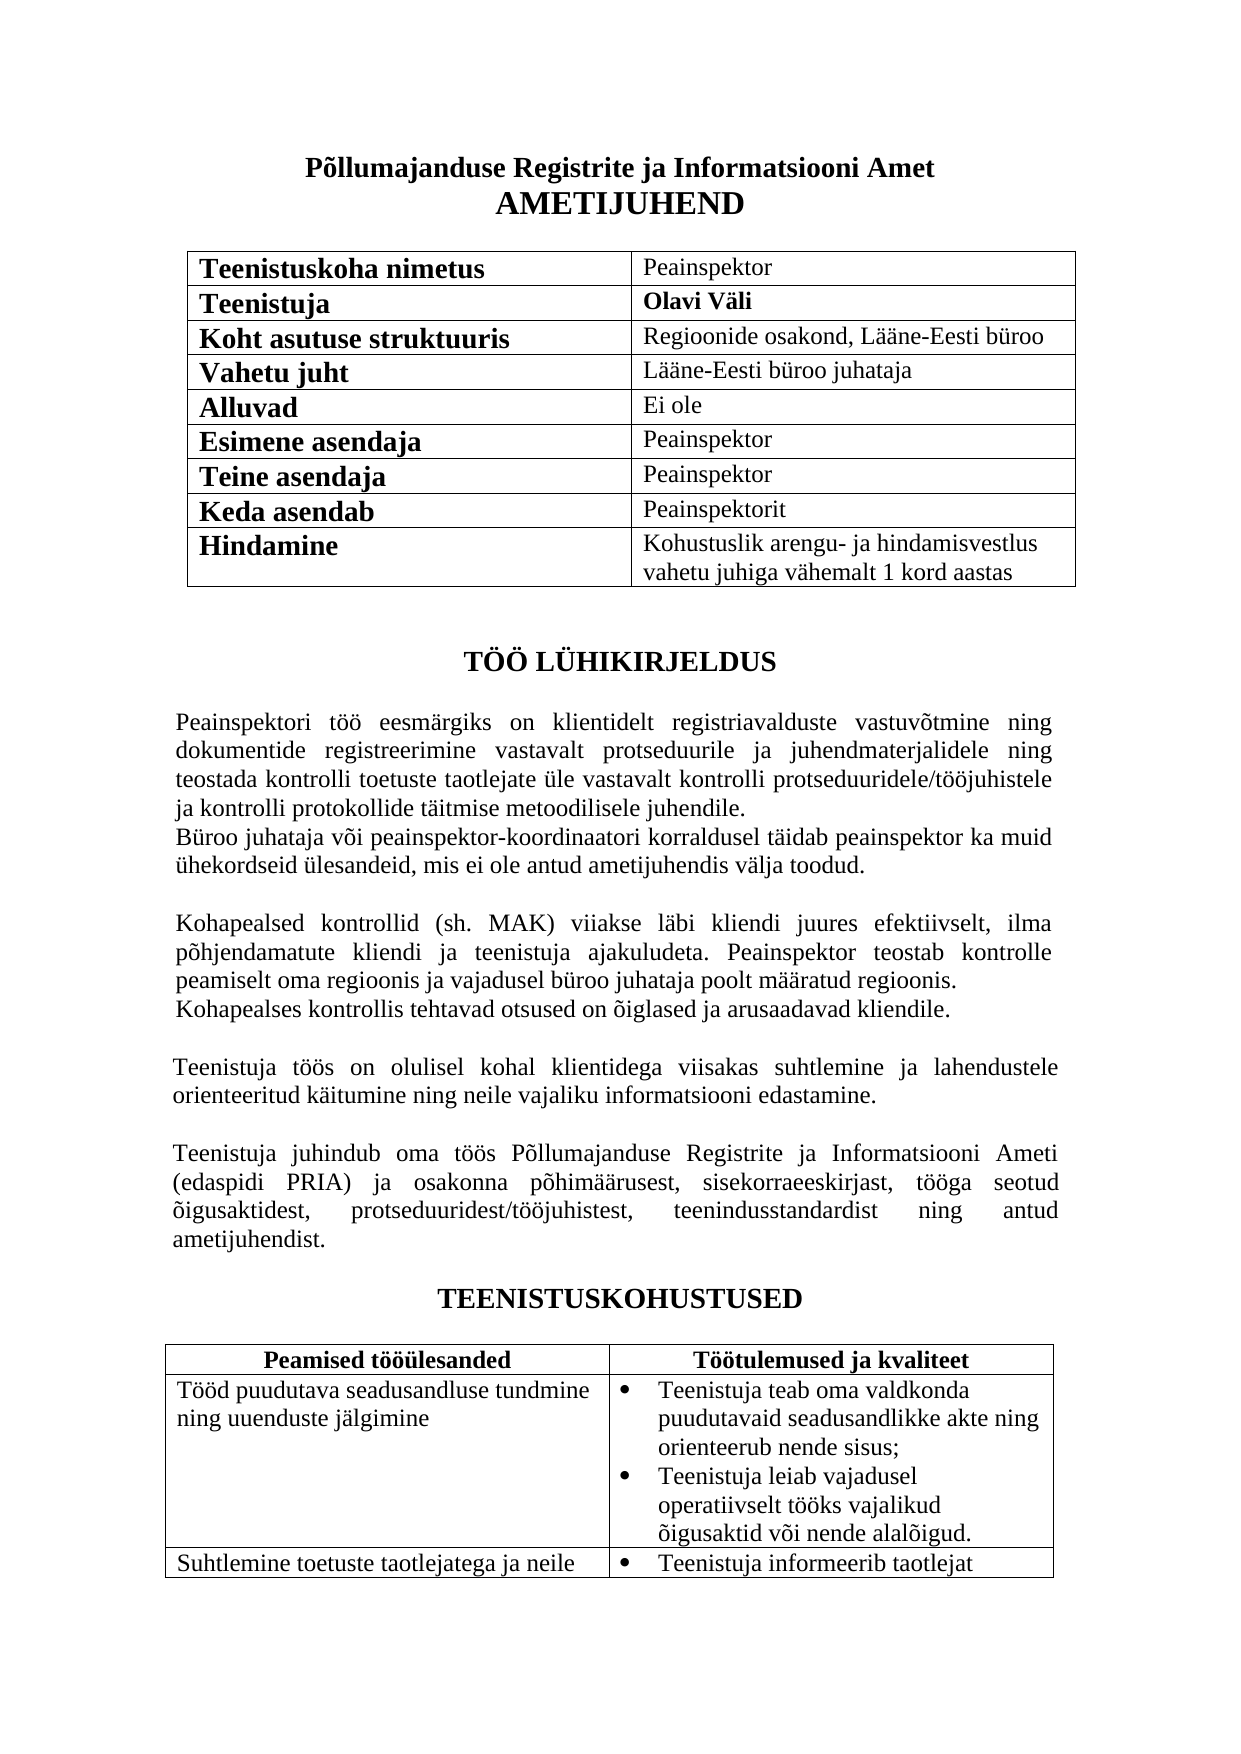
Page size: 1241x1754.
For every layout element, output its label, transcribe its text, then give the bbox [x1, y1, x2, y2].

table_cell Teenistuja teab oma valdkonda puudutavaid seadusandlikke akte ning orienteerub nende sisus; Teenistuja leiab vajadusel operatiivselt tööks vajalikud õigusaktid või nende alalõigud. [610, 1375, 1053, 1547]
text Peainspektori töö eesmärgiks on klientidelt registriavalduste vastuvõtmine ning dokumentide registreerimine vastavalt protseduurile ja juhendmaterjalidele ning teostada kontrolli toetuste taotlejate üle vastavalt kontrolli protseduuridele/tööjuhistele ja kontrolli protokollide täitmise metoodilisele juhendile. [175, 707, 1053, 822]
subtitle AMETIJUHEND [187, 183, 1053, 222]
table_header Teenistuskoha nimetus [188, 252, 631, 285]
table_cell Olavi Väli [632, 286, 1075, 320]
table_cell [166, 1548, 609, 1577]
subtitle TÖÖ LÜHIKIRJELDUS [187, 644, 1053, 678]
text Teenistuja töös on olulisel kohal klientidega viisakas suhtlemine ja lahendustele orienteeritud käitumine ning neile vajaliku informatsiooni edastamine. [172, 1052, 1059, 1109]
table_cell Alluvad [188, 390, 631, 423]
subtitle TEENISTUSKOHUSTUSED [187, 1282, 1053, 1315]
table_cell Peainspektor [632, 425, 1075, 458]
text Kohapealsed kontrollid (sh. MAK) viiakse läbi kliendi juures efektiivselt, ilma põhjendamatute kliendi ja teenistuja ajakuludeta. Peainspektor teostab kontrolle peamiselt oma regioonis ja vajadusel büroo juhataja poolt määratud regioonis. [175, 908, 1053, 994]
table_cell Kohustuslik arengu- ja hindamisvestlus vahetu juhiga vähemalt 1 kord aastas [632, 528, 1075, 586]
table_cell Teenistuja [188, 286, 631, 320]
table_cell Tööd puudutava seadusandluse tundmine ning uuenduste jälgimine [166, 1375, 609, 1547]
subtitle Põllumajanduse Registrite ja Informatsiooni Amet [187, 150, 1053, 183]
table_header Peainspektor [632, 252, 1075, 285]
table_cell Vahetu juht [188, 355, 631, 389]
text Kohapealses kontrollis tehtavad otsused on õiglased ja arusaadavad kliendile. [175, 994, 1053, 1023]
table_cell Hindamine [188, 528, 631, 586]
table_cell Peainspektorit [632, 494, 1075, 527]
table_cell Lääne-Eesti büroo juhataja [632, 355, 1075, 389]
table_cell Peainspektor [632, 459, 1075, 493]
table_cell Esimene asendaja [188, 425, 631, 458]
text Teenistuja juhindub oma töös Põllumajanduse Registrite ja Informatsiooni Ameti (edaspidi PRIA) ja osakonna põhimäärusest, sisekorraeeskirjast, tööga seotud õigusaktidest, protseduuridest/tööjuhistest, teenindusstandardist ning antud ametijuhendist. [172, 1138, 1059, 1253]
table_cell Koht asutuse struktuuris [188, 321, 631, 354]
text Büroo juhataja või peainspektor-koordinaatori korraldusel täidab peainspektor ka muid ühekordseid ülesandeid, mis ei ole antud ametijuhendis välja toodud. [175, 822, 1053, 879]
table_cell Keda asendab [188, 494, 631, 527]
table_cell Teine asendaja [188, 459, 631, 493]
table_header Peamised tööülesanded [166, 1345, 609, 1374]
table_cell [610, 1548, 1053, 1577]
table_cell Regioonide osakond, Lääne-Eesti büroo [632, 321, 1075, 354]
table_cell Ei ole [632, 390, 1075, 423]
table_header Töötulemused ja kvaliteet [610, 1345, 1053, 1374]
